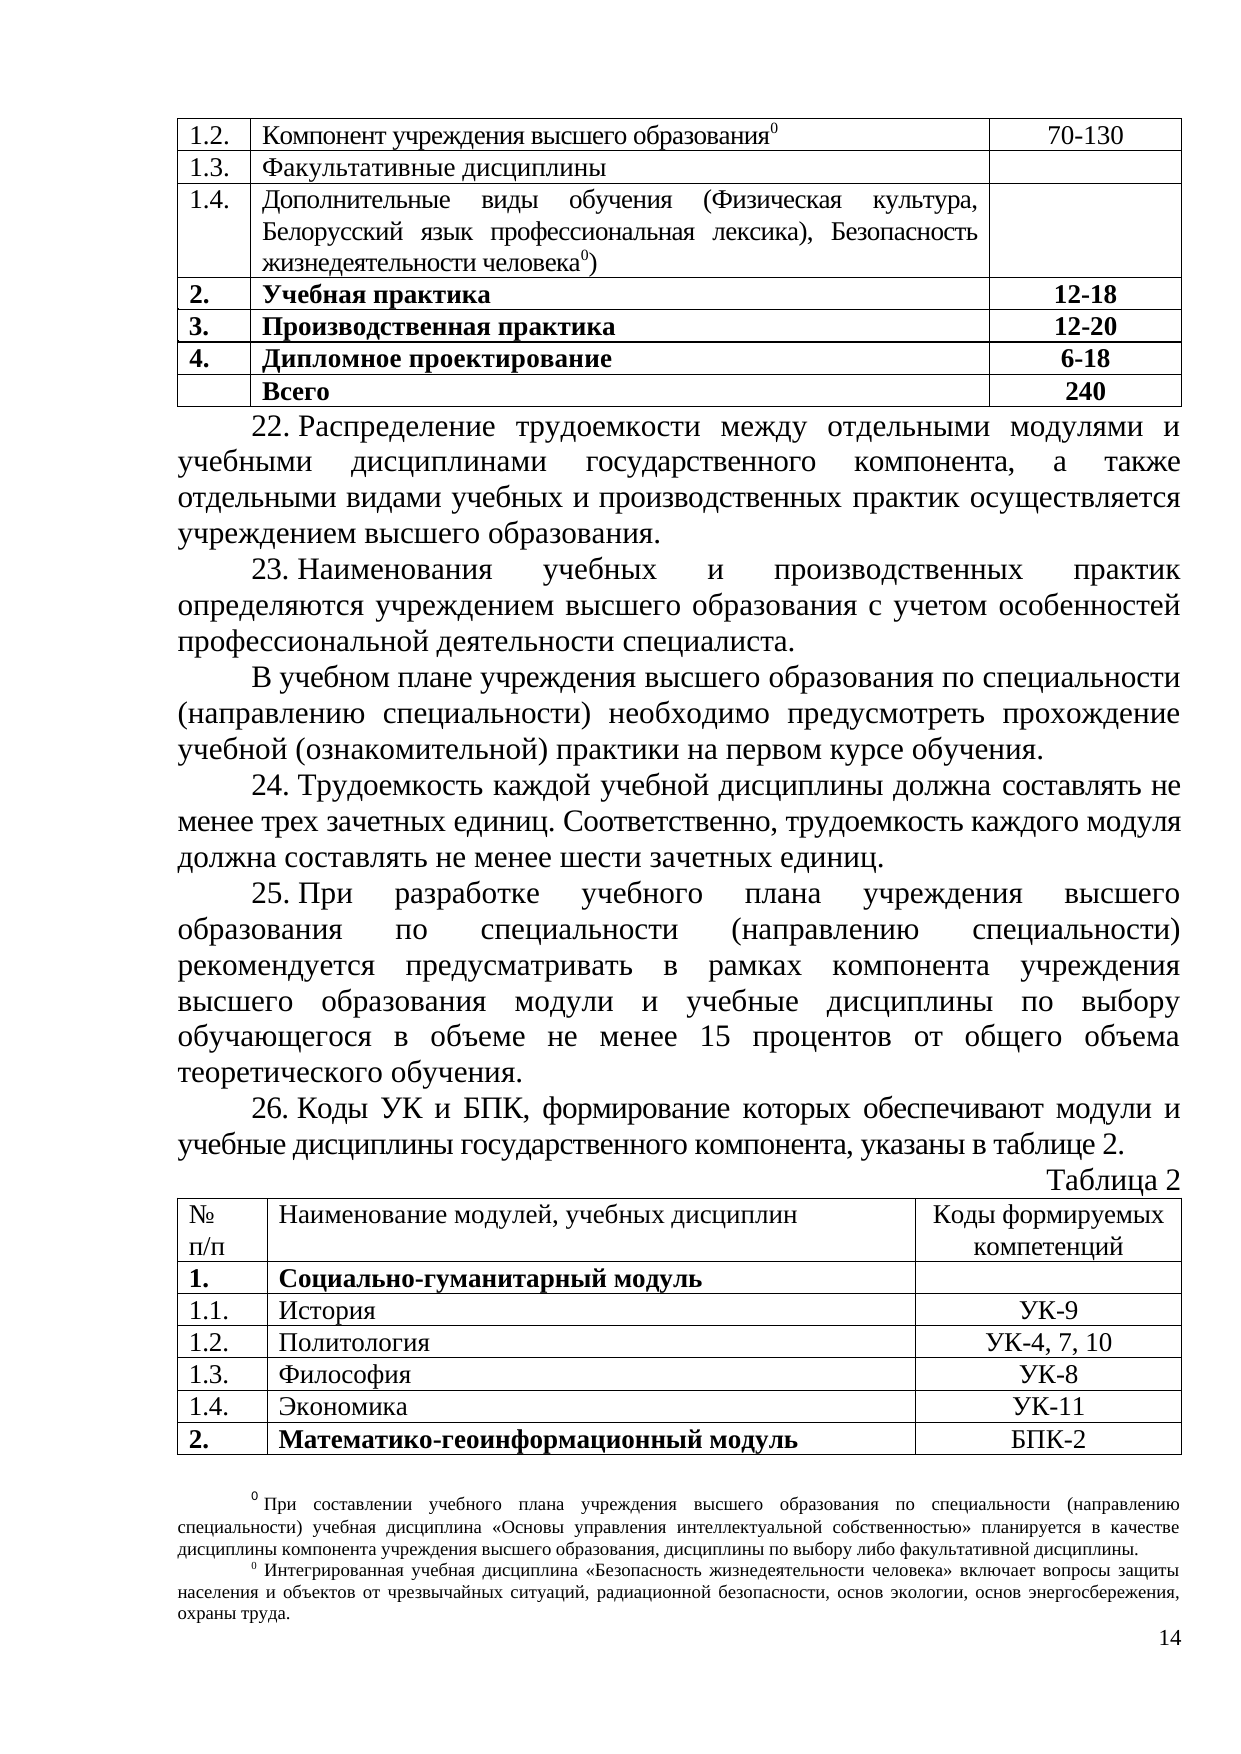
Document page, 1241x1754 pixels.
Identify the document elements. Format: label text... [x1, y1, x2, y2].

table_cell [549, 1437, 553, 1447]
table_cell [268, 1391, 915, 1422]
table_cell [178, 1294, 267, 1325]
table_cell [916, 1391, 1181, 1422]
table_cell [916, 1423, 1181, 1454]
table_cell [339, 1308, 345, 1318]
text В учебном плане учреждения высшего образования по специальности (направлению специальности) необходимо предусмотреть прохождение учебной (ознакомительной) практики на первом курсе обучения. [177, 658, 1181, 766]
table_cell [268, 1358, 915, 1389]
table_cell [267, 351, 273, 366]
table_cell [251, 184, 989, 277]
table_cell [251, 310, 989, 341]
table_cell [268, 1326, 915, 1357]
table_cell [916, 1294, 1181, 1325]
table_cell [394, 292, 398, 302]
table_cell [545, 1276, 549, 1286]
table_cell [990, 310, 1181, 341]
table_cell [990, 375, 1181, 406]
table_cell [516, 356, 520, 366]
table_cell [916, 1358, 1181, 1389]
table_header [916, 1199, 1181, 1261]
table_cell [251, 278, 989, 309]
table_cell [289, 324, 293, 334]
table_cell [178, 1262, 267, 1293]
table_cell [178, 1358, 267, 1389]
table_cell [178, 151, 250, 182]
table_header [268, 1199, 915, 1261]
text 26. Коды УК и БПК, формирование которых обеспечивают модули и учебные дисциплины государственного компонента, указаны в таблице 2. [177, 1089, 1181, 1161]
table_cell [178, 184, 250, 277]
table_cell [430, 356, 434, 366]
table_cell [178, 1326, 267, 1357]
text Таблица 2 [177, 1161, 1181, 1197]
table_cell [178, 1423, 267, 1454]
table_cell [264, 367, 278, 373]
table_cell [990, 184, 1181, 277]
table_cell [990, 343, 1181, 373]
text 25. При разработке учебного плана учреждения высшего образования по специальности (направлению специальности) рекомендуется предусматривать в рамках компонента учреждения высшего образования модули и учебные дисциплины по выбору обучающегося в объеме не менее 15 процентов от общего объема теоретического обучения. [177, 874, 1181, 1089]
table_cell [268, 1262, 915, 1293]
text 22. Распределение трудоемкости между отдельными модулями и учебными дисциплинами государственного компонента, а также отдельными видами учебных и производственных практик осуществляется учреждением высшего образования. [177, 407, 1181, 551]
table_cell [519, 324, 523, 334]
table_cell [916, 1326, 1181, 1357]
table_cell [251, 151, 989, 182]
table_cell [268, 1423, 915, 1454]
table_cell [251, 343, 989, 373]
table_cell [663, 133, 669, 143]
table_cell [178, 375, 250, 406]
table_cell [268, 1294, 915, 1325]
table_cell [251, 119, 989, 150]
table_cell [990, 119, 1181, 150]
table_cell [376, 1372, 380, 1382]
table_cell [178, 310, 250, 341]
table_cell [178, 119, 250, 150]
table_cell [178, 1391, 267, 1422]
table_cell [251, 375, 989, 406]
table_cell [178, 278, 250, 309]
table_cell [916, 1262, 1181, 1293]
text 23. Наименования учебных и производственных практик определяются учреждением высшего образования с учетом особенностей профессиональной деятельности специалиста. [177, 551, 1181, 658]
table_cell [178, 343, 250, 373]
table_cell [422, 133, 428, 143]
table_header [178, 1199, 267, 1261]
text 24. Трудоемкость каждой учебной дисциплины должна составлять не менее трех зачетных единиц. Соответственно, трудоемкость каждого модуля должна составлять не менее шести зачетных единиц. [177, 766, 1181, 874]
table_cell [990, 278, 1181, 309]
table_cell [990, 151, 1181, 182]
